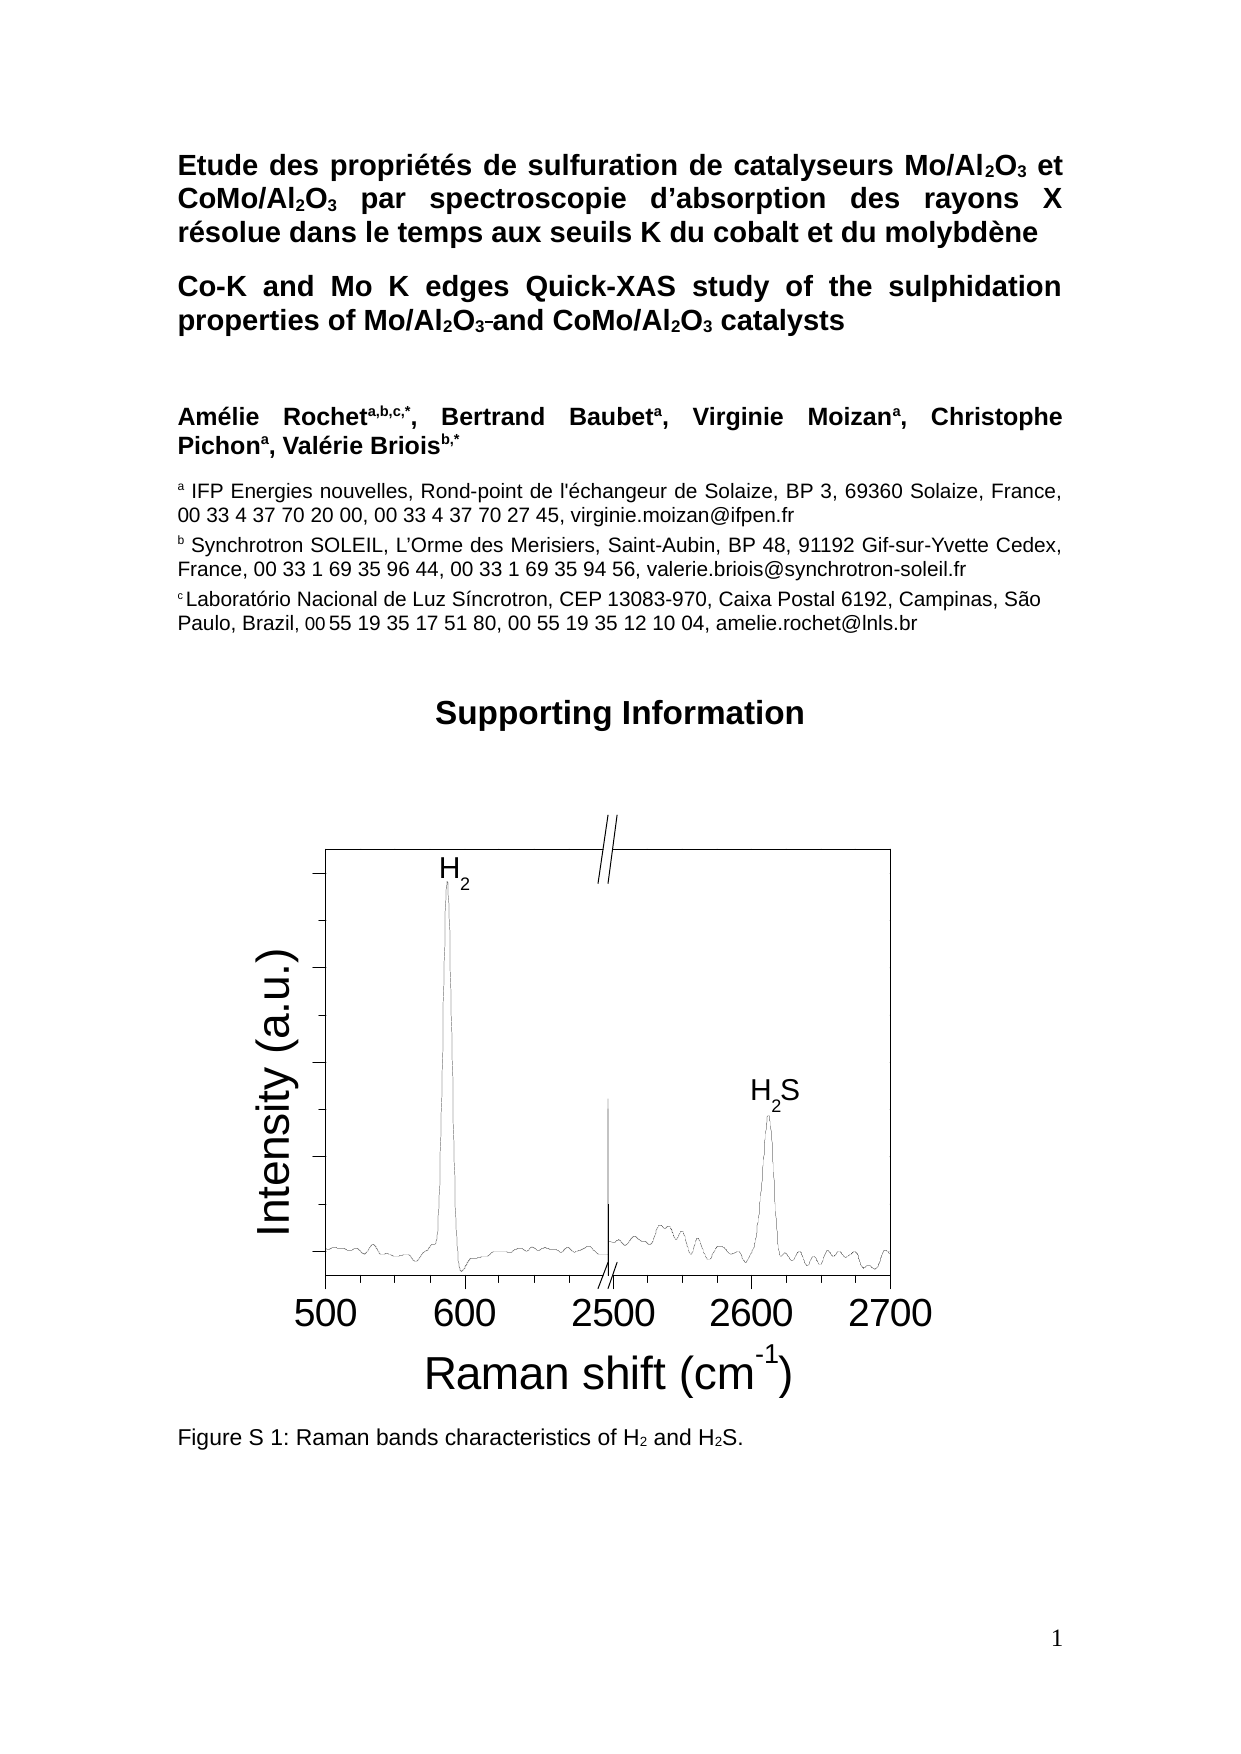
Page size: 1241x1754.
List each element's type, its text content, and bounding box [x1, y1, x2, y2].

text a IFP Energies nouvelles, Rond-point de l'échangeur de Solaize, BP 3, 69360 Solaize, France, 00 33 4 37 70 20 00, 00 33 4 37 70 27 45, virginie.moizan@ifpen.fr [177, 479, 1063, 527]
text Co-K and Mo K edges Quick-XAS study of the sulphidation properties of Mo/Al2O3 and CoMo/Al2O3 catalysts [177, 269, 1063, 336]
text b Synchrotron SOLEIL, L’Orme des Merisiers, Saint-Aubin, BP 48, 91192 Gif-sur-Yvette Cedex, France, 00 33 1 69 35 96 44, 00 33 1 69 35 94 56, valerie.briois@synchrotron-soleil.fr [177, 533, 1063, 581]
text Supporting Information [177, 693, 1063, 731]
text c Laboratório Nacional de Luz Síncrotron, CEP 13083-970, Caixa Postal 6192, Campinas, São Paulo, Brazil, 00 55 19 35 17 51 80, 00 55 19 35 12 10 04, amelie.rochet@lnls.br [177, 587, 1063, 635]
text Etude des propriétés de sulfuration de catalyseurs Mo/Al2O3 et CoMo/Al2O3 par spectroscopie d’absorption des rayons X résolue dans le temps aux seuils K du cobalt et du molybdène [177, 148, 1063, 248]
text Amélie Rocheta,b,c,*, Bertrand Baubeta, Virginie Moizana, Christophe Pichona, Valérie Brioisb,* [177, 402, 1063, 460]
text Figure S 1: Raman bands characteristics of H2 and H2S. [177, 1423, 1063, 1450]
